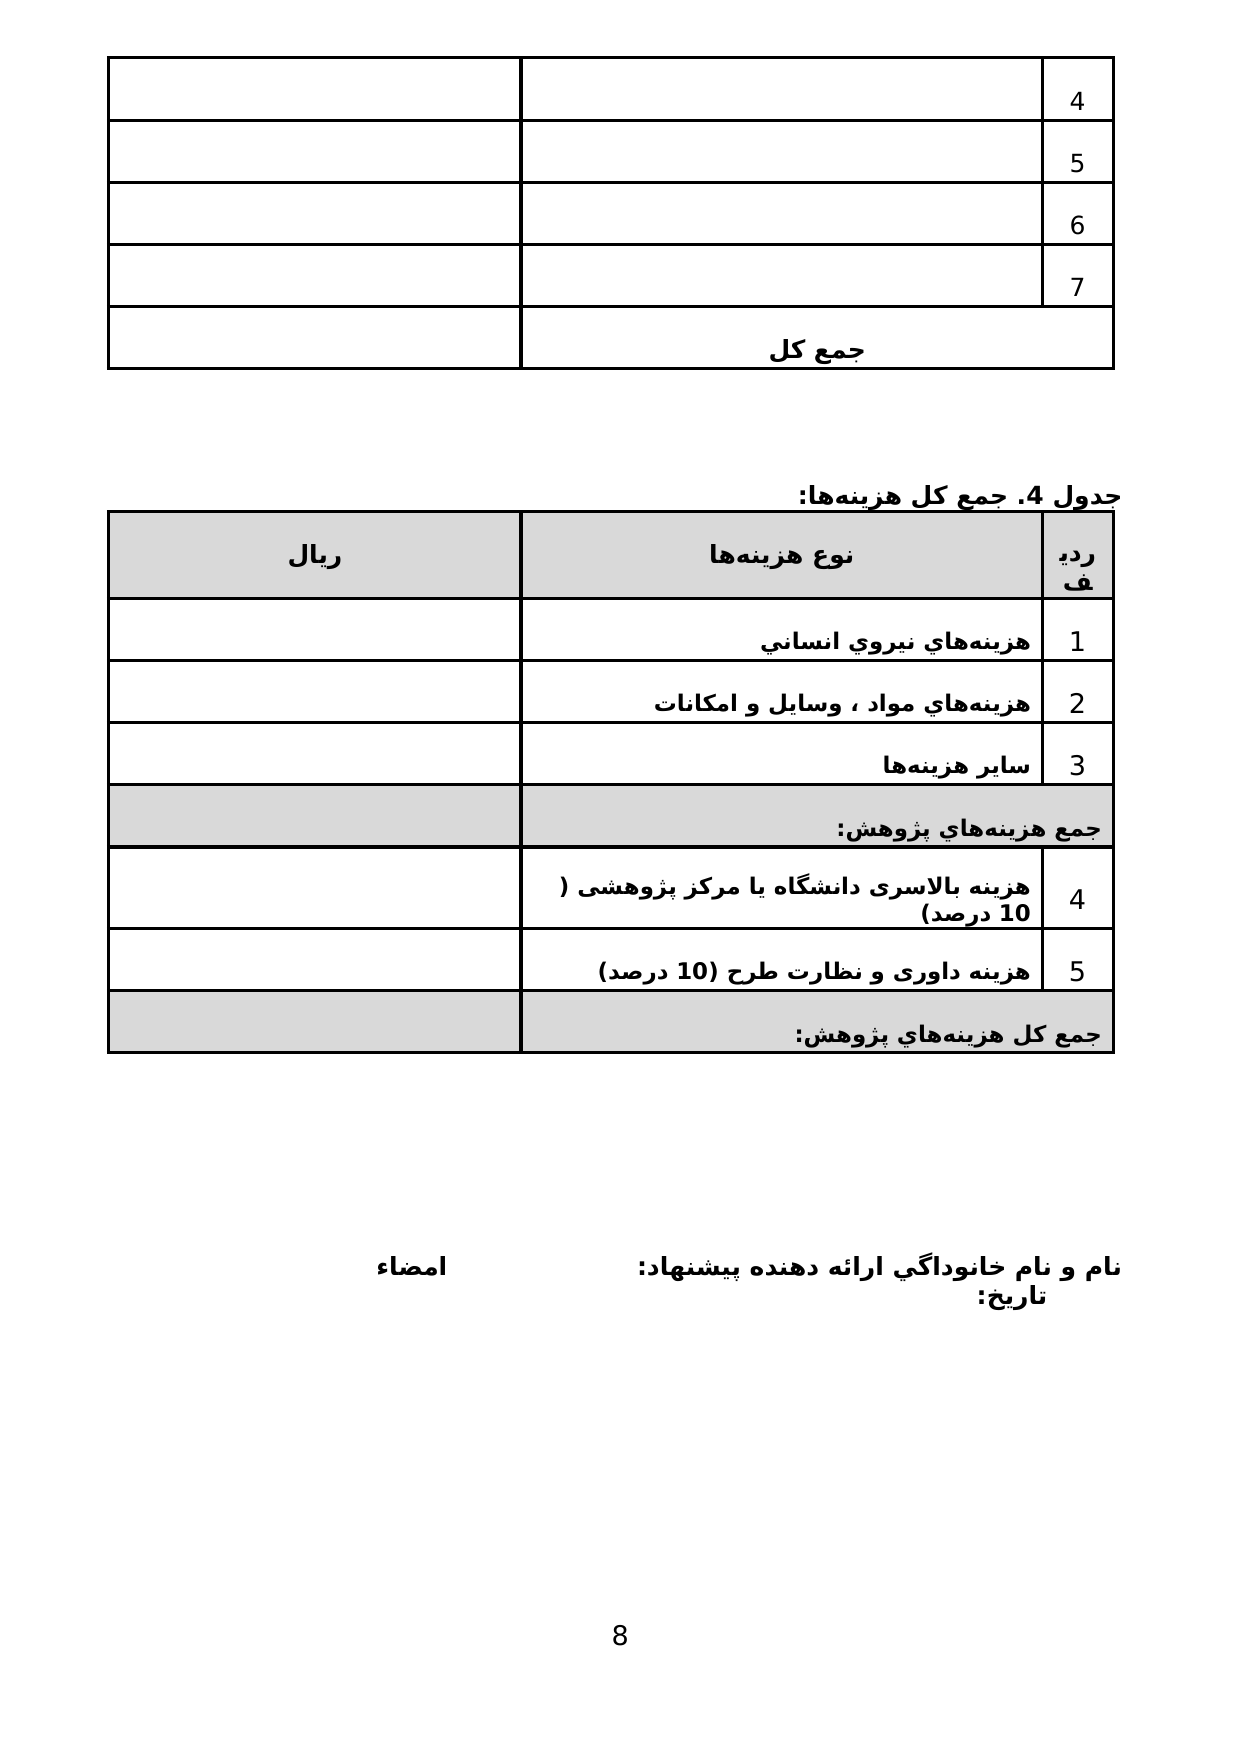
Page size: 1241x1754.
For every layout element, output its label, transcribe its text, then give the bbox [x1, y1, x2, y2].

table_cell [110, 184, 519, 243]
table_header نوع هزينه‌ها [523, 513, 1041, 597]
table_cell 3 [1044, 724, 1112, 783]
table_cell [110, 930, 519, 989]
table_cell [110, 724, 519, 783]
table_cell جمع كل هزينه‌هاي پژوهش: [523, 992, 1112, 1051]
table_cell [110, 662, 519, 721]
table_cell [523, 59, 1041, 118]
table_cell [110, 59, 519, 118]
table_cell سایر هزينه‌ها [523, 724, 1041, 783]
table_cell 5 [1044, 930, 1112, 989]
table_cell 7 [1044, 246, 1112, 305]
table_cell 2 [1044, 662, 1112, 721]
table_cell 1 [1044, 600, 1112, 659]
table_cell هزينه‌هاي مواد ، وسايل و امكانات [523, 662, 1041, 721]
table_cell هزینه بالاسری دانشگاه یا مرکز پژوهشی (10 درصد) [523, 849, 1041, 927]
table_cell [523, 246, 1041, 305]
table_cell 4 [1044, 849, 1112, 927]
table_cell جمع کل [523, 308, 1112, 367]
text نام و نام خانوداگي ارائه دهنده پيشنهاد: امضاء تاریخ: [118, 1252, 1122, 1311]
text جدول 4. جمع کل هزينه‌ها: [118, 481, 1122, 510]
table_cell 4 [1044, 59, 1112, 118]
table_cell 5 [1044, 122, 1112, 181]
table_cell [110, 308, 519, 367]
table_cell [110, 122, 519, 181]
table_cell [110, 246, 519, 305]
table_cell [110, 992, 519, 1051]
table_cell جمع هزينه‌هاي پژوهش: [523, 786, 1112, 845]
table_cell [523, 122, 1041, 181]
table_cell 6 [1044, 184, 1112, 243]
table_header ردیف [1044, 513, 1112, 597]
table_cell هزينه‌هاي نيروي انساني [523, 600, 1041, 659]
table_cell [110, 786, 519, 845]
table_header ريال [110, 513, 519, 597]
table_cell [110, 849, 519, 927]
table_cell [523, 184, 1041, 243]
table_cell هزینه داوری و نظارت طرح (10 درصد) [523, 930, 1041, 989]
table_cell [110, 600, 519, 659]
